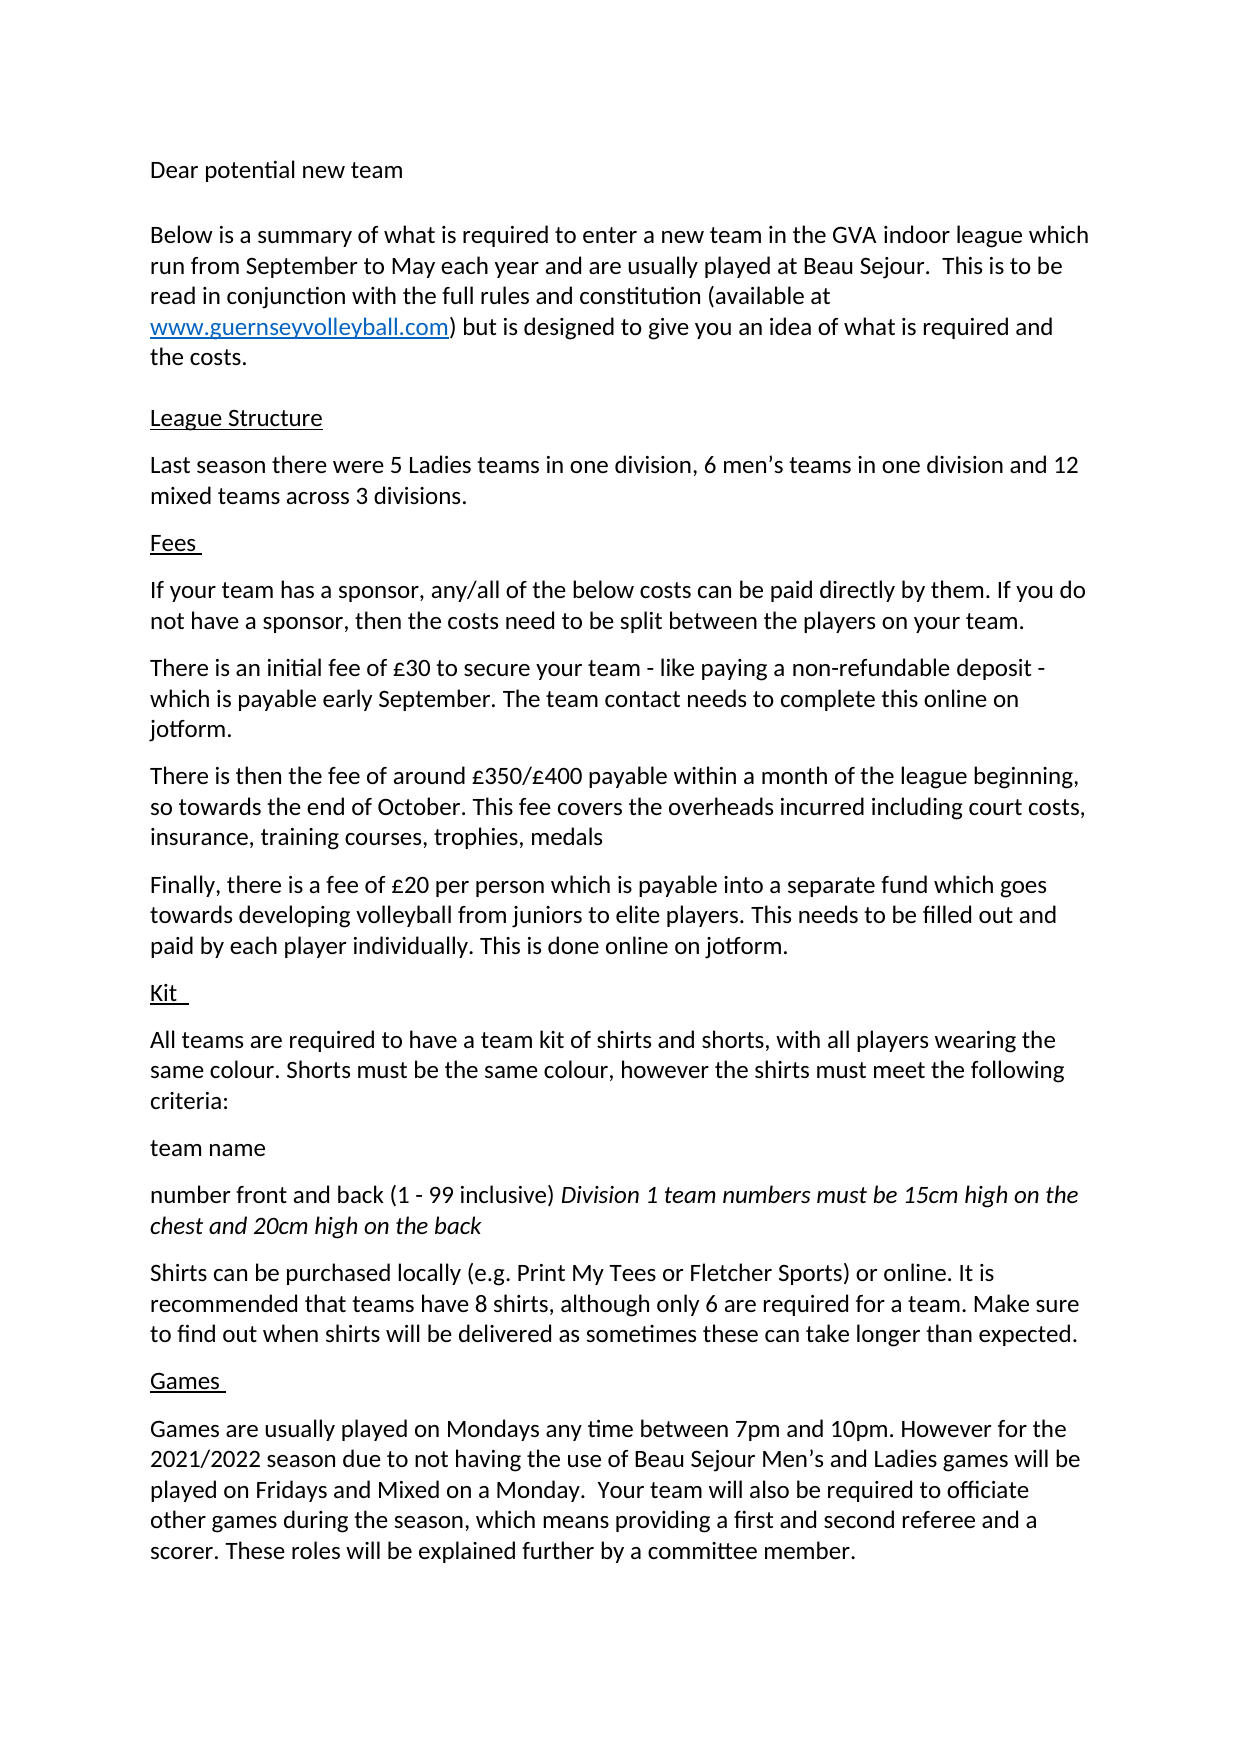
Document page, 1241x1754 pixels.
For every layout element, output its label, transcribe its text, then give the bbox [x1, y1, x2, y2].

text League Structure [150, 402, 1090, 433]
text Games are usually played on Mondays any time between 7pm and 10pm. However for the 2021/2022 season due to not having the use of Beau Sejour Men’s and Ladies games will be played on Fridays and Mixed on a Monday. Your team will also be required to officiate other games during the season, which means providing a first and second referee and a scorer. These roles will be explained further by a committee member. [150, 1413, 1090, 1565]
text Finally, there is a fee of £20 per person which is payable into a separate fund which goes towards developing volleyball from juniors to elite players. This needs to be filled out and paid by each player individually. This is done online on jotform. [150, 869, 1090, 960]
text number front and back (1 - 99 inclusive) Division 1 team numbers must be 15cm high on the chest and 20cm high on the back [150, 1179, 1090, 1241]
text Shirts can be purchased locally (e.g. Print My Tees or Fletcher Sports) or online. It is recommended that teams have 8 shirts, although only 6 are required for a team. Make sure to find out when shirts will be delivered as sometimes these can take longer than expected. [150, 1257, 1090, 1349]
text team name [150, 1132, 1090, 1163]
subtitle Dear potential new team [150, 154, 1090, 185]
text There is an initial fee of £30 to secure your team - like paying a ​non-refundable deposit - which is payable early September. The team contact needs to complete this online on jotform. [150, 652, 1090, 744]
text If your team has a sponsor, any/all of the below costs can be paid directly by them. If you do not have a sponsor, then the costs need to be split between the players on your team. [150, 574, 1090, 636]
text Last season there were 5 Ladies teams in one division, 6 men’s teams in one division and 12 mixed teams across 3 divisions. [150, 450, 1090, 511]
subtitle Below is a summary of what is required to enter a new team in the GVA indoor league which run from September to May each year and are usually played at Beau Sejour. This is to be read in conjunction with the full rules and constitution (available at www.guernseyvolleyball.com) but is designed to give you an idea of what is required and the costs. [150, 219, 1090, 372]
text ​Kit [150, 977, 1090, 1007]
text All teams are required to have a team kit of shirts and shorts, with all players wearing the same colour. Shorts must be the same colour, however the shirts must meet the following criteria: [150, 1024, 1090, 1116]
text ​Fees [150, 527, 1090, 558]
text ​There is then the fee of around £350/£400 payable within a month of the league beginning, so towards the end of October. This fee covers the overheads incurred including court costs, insurance, training courses, trophies, medals [150, 761, 1090, 852]
text Games [150, 1366, 1090, 1396]
